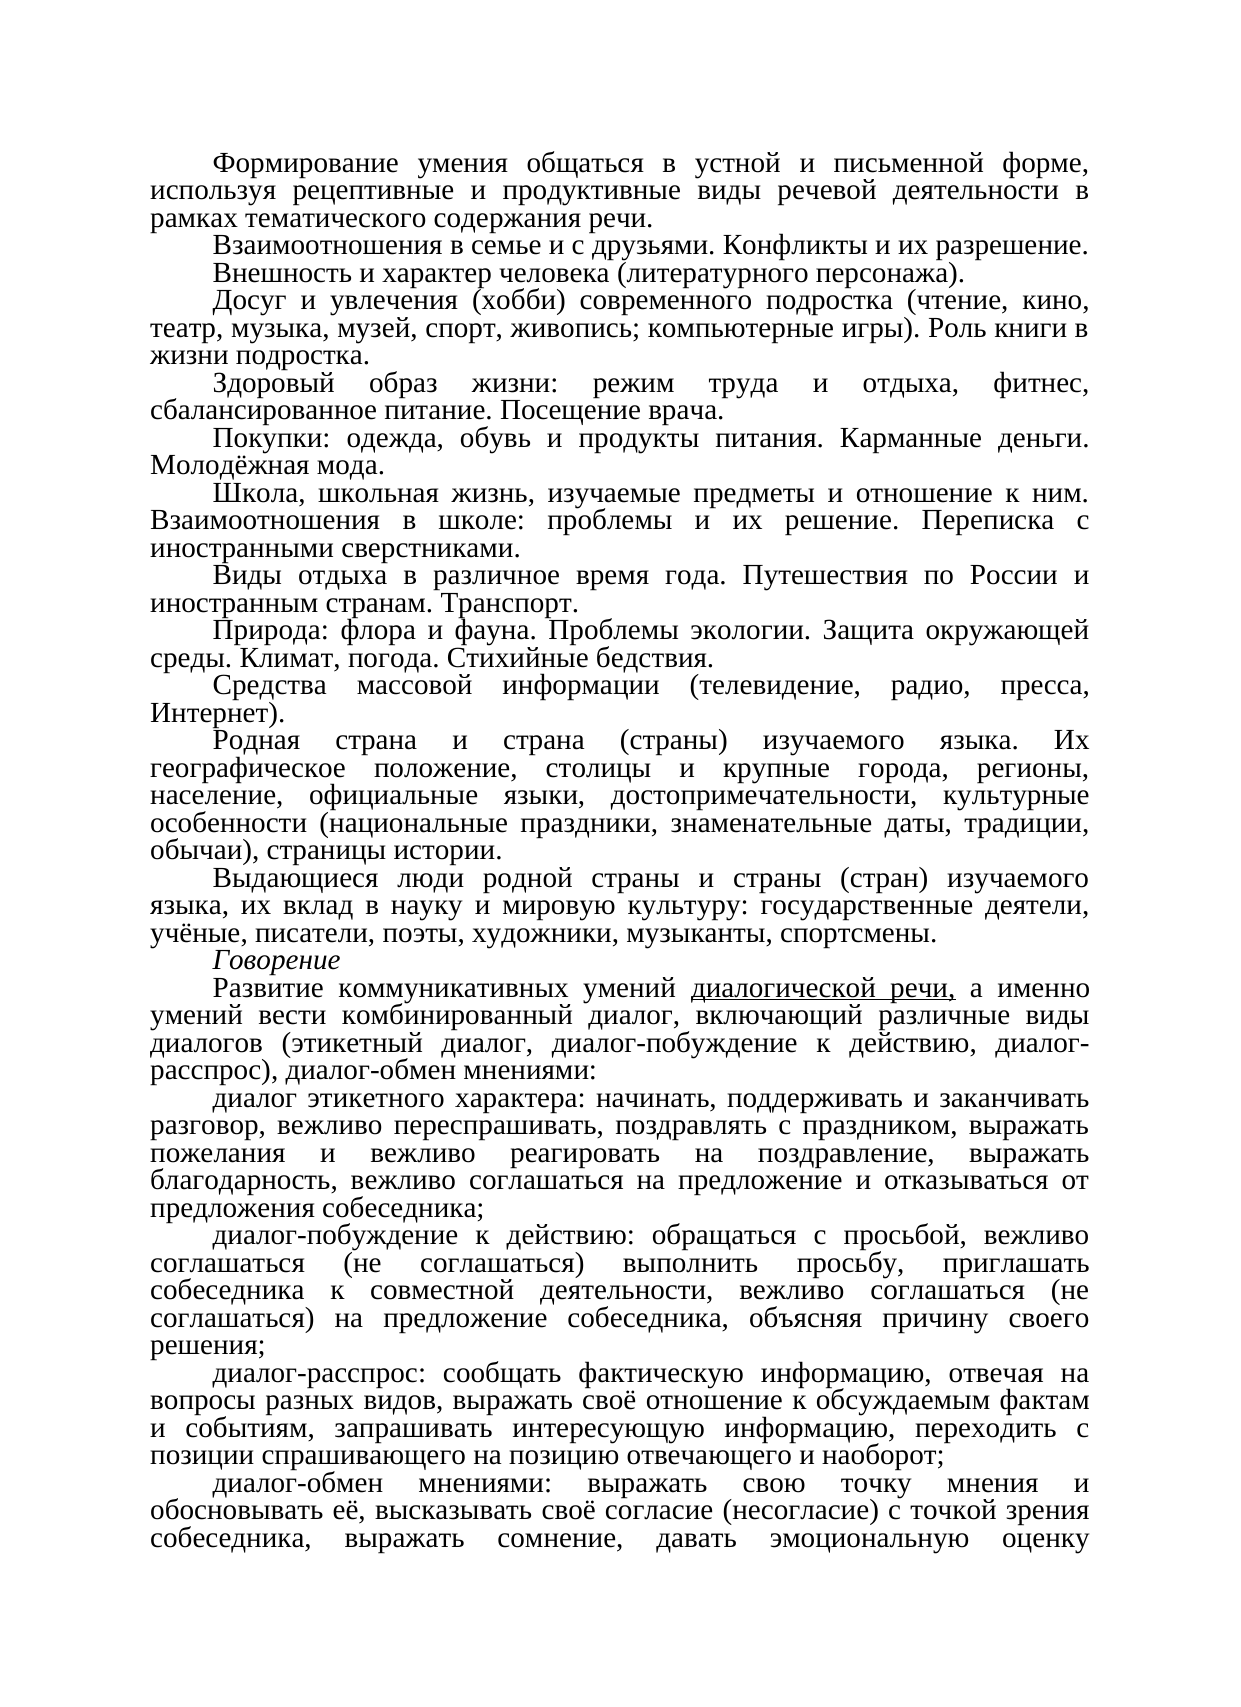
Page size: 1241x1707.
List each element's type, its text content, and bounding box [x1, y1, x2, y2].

text Покупки: одежда, обувь и продукты питания. Карманные деньги. Молодёжная мода. [150, 425, 1090, 480]
text Досуг и увлечения (хобби) современного подростка (чтение, кино, театр, музыка, музей, спорт, живопись; компьютерные игры). Роль книги в жизни подростка. [150, 287, 1090, 370]
text диалог-расспрос: сообщать фактическую информацию, отвечая на вопросы разных видов, выражать своё отношение к обсуждаемым фактам и событиям, запрашивать интересующую информацию, переходить с позиции спрашивающего на позицию отвечающего и наоборот; [150, 1360, 1090, 1470]
text Средства массовой информации (телевидение, радио, пресса, Интернет). [150, 672, 1090, 727]
text Здоровый образ жизни: режим труда и отдыха, фитнес, сбалансированное питание. Посещение врача. [150, 370, 1090, 425]
text Говорение [150, 947, 1090, 975]
text Природа: флора и фауна. Проблемы экологии. Защита окружающей среды. Климат, погода. Стихийные бедствия. [150, 617, 1090, 672]
text Родная страна и страна (страны) изучаемого языка. Их географическое положение, столицы и крупные города, регионы, население, официальные языки, достопримечательности, культурные особенности (национальные праздники, знаменательные даты, традиции, обычаи), страницы истории. [150, 727, 1090, 865]
text Виды отдыха в различное время года. Путешествия по России и иностранным странам. Транспорт. [150, 562, 1090, 617]
text Выдающиеся люди родной страны и страны (стран) изучаемого языка, их вклад в науку и мировую культуру: государственные деятели, учёные, писатели, поэты, художники, музыканты, спортсмены. [150, 865, 1090, 947]
text Развитие коммуникативных умений диалогической речи, а именно умений вести комбинированный диалог, включающий различные виды диалогов (этикетный диалог, диалог-побуждение к действию, диалог-расспрос), диалог-обмен мнениями: [150, 975, 1090, 1085]
text Взаимоотношения в семье и с друзьями. Конфликты и их разрешение. [150, 232, 1090, 260]
text Школа, школьная жизнь, изучаемые предметы и отношение к ним. Взаимоотношения в школе: проблемы и их решение. Переписка с иностранными сверстниками. [150, 480, 1090, 562]
text Внешность и характер человека (литературного персонажа). [150, 260, 1090, 287]
text диалог-побуждение к действию: обращаться с просьбой, вежливо соглашаться (не соглашаться) выполнить просьбу, приглашать собеседника к совместной деятельности, вежливо соглашаться (не соглашаться) на предложение собеседника, объясняя причину своего решения; [150, 1222, 1090, 1360]
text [150, 1470, 1090, 1552]
text Формирование умения общаться в устной и письменной форме, используя рецептивные и продуктивные виды речевой деятельности в рамках тематического содержания речи. [150, 150, 1090, 232]
text диалог этикетного характера: начинать, поддерживать и заканчивать разговор, вежливо переспрашивать, поздравлять с праздником, выражать пожелания и вежливо реагировать на поздравление, выражать благодарность, вежливо соглашаться на предложение и отказываться от предложения собеседника; [150, 1085, 1090, 1222]
